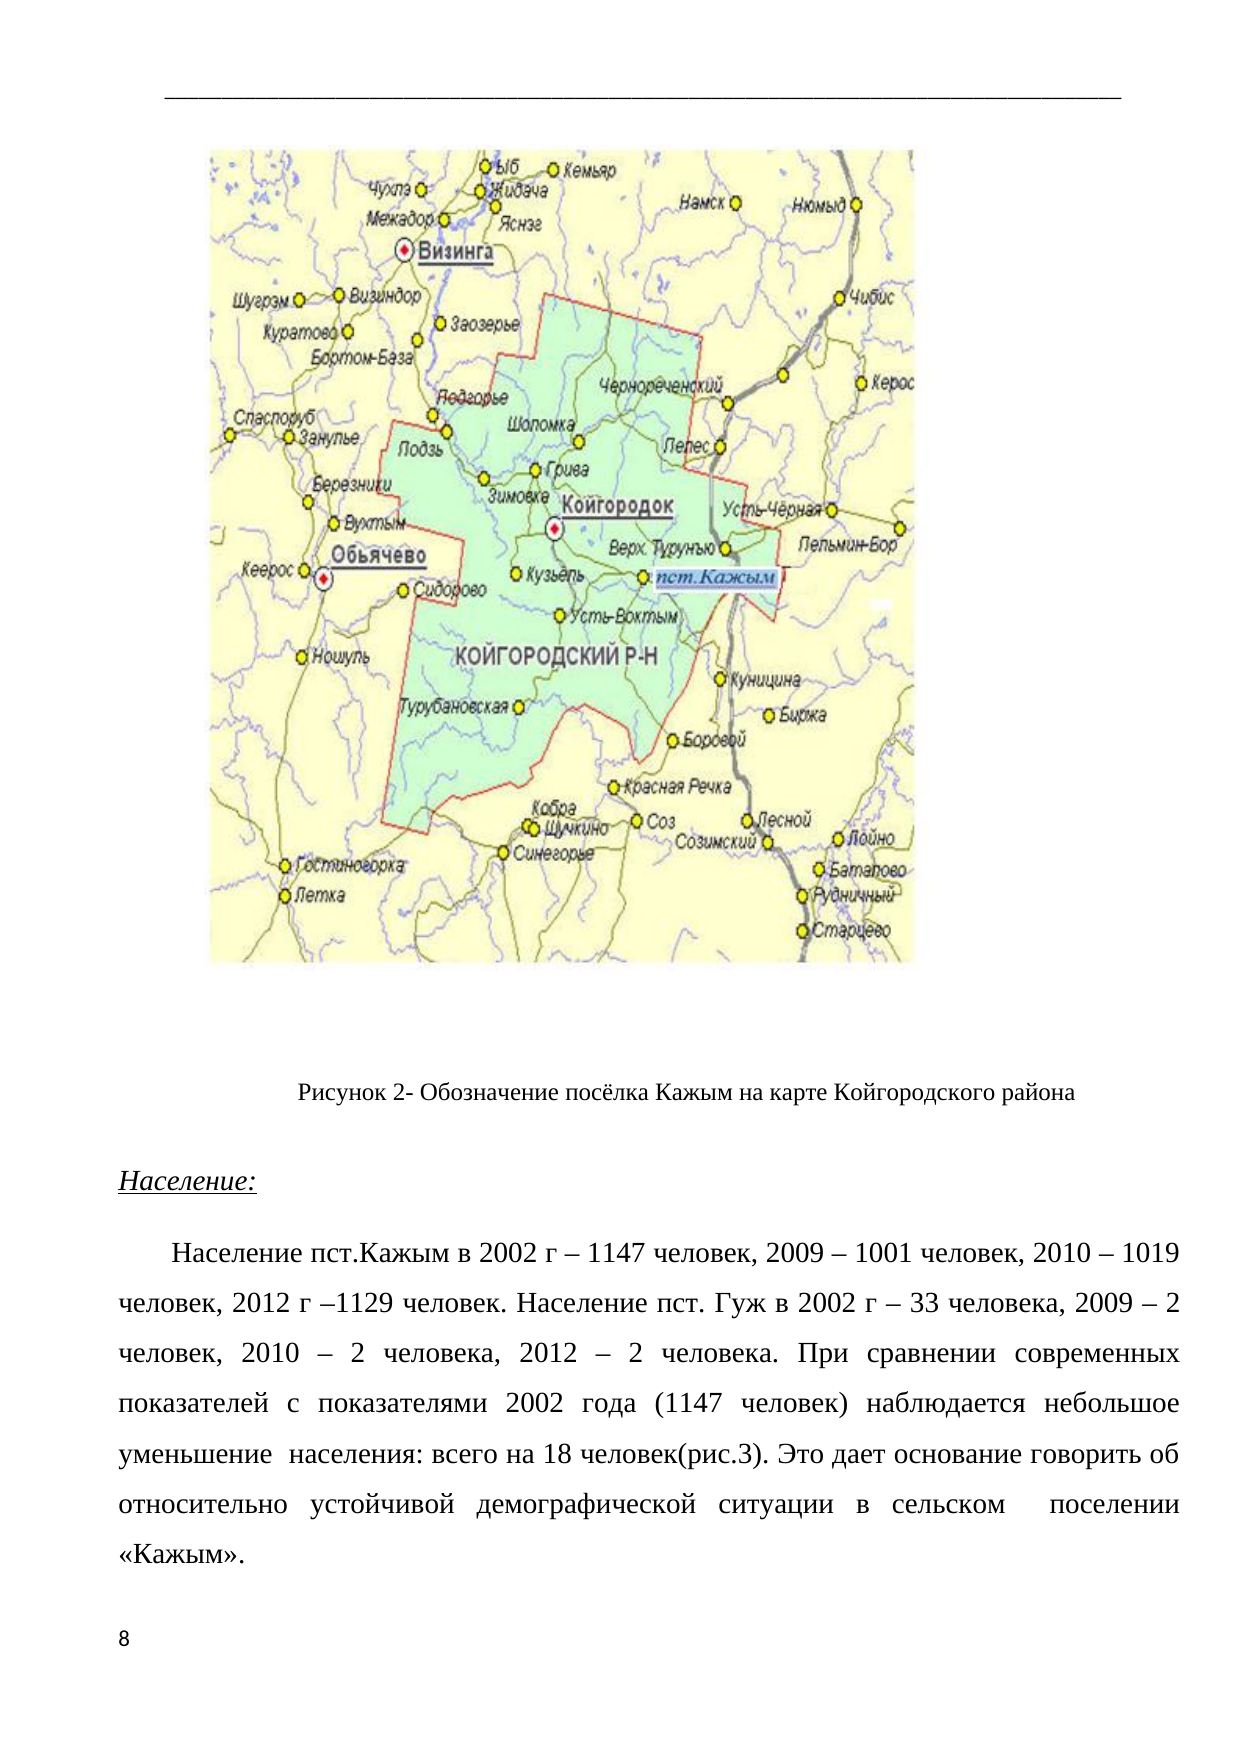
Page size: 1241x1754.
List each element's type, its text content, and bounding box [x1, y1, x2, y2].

text Население: [118, 1163, 1181, 1197]
text Рисунок 2- Обозначение посёлка Кажым на карте Койгородского района [118, 1077, 1181, 1106]
picture [204, 145, 1095, 1066]
text Население пст.Кажым в 2002 г – 1147 человек, 2009 – 1001 человек, 2010 – 1019 человек, 2012 г –1129 человек. Население пст. Гуж в 2002 г – 33 человека, 2009 – 2 человек, 2010 – 2 человека, 2012 – 2 человека. При сравнении современных показателей с показателями 2002 года (1147 человек) наблюдается небольшое уменьшение населения: всего на 18 человек(рис.3). Это дает основание говорить об относительно устойчивой демографической ситуации в сельском поселении «Кажым». [118, 1235, 1181, 1570]
